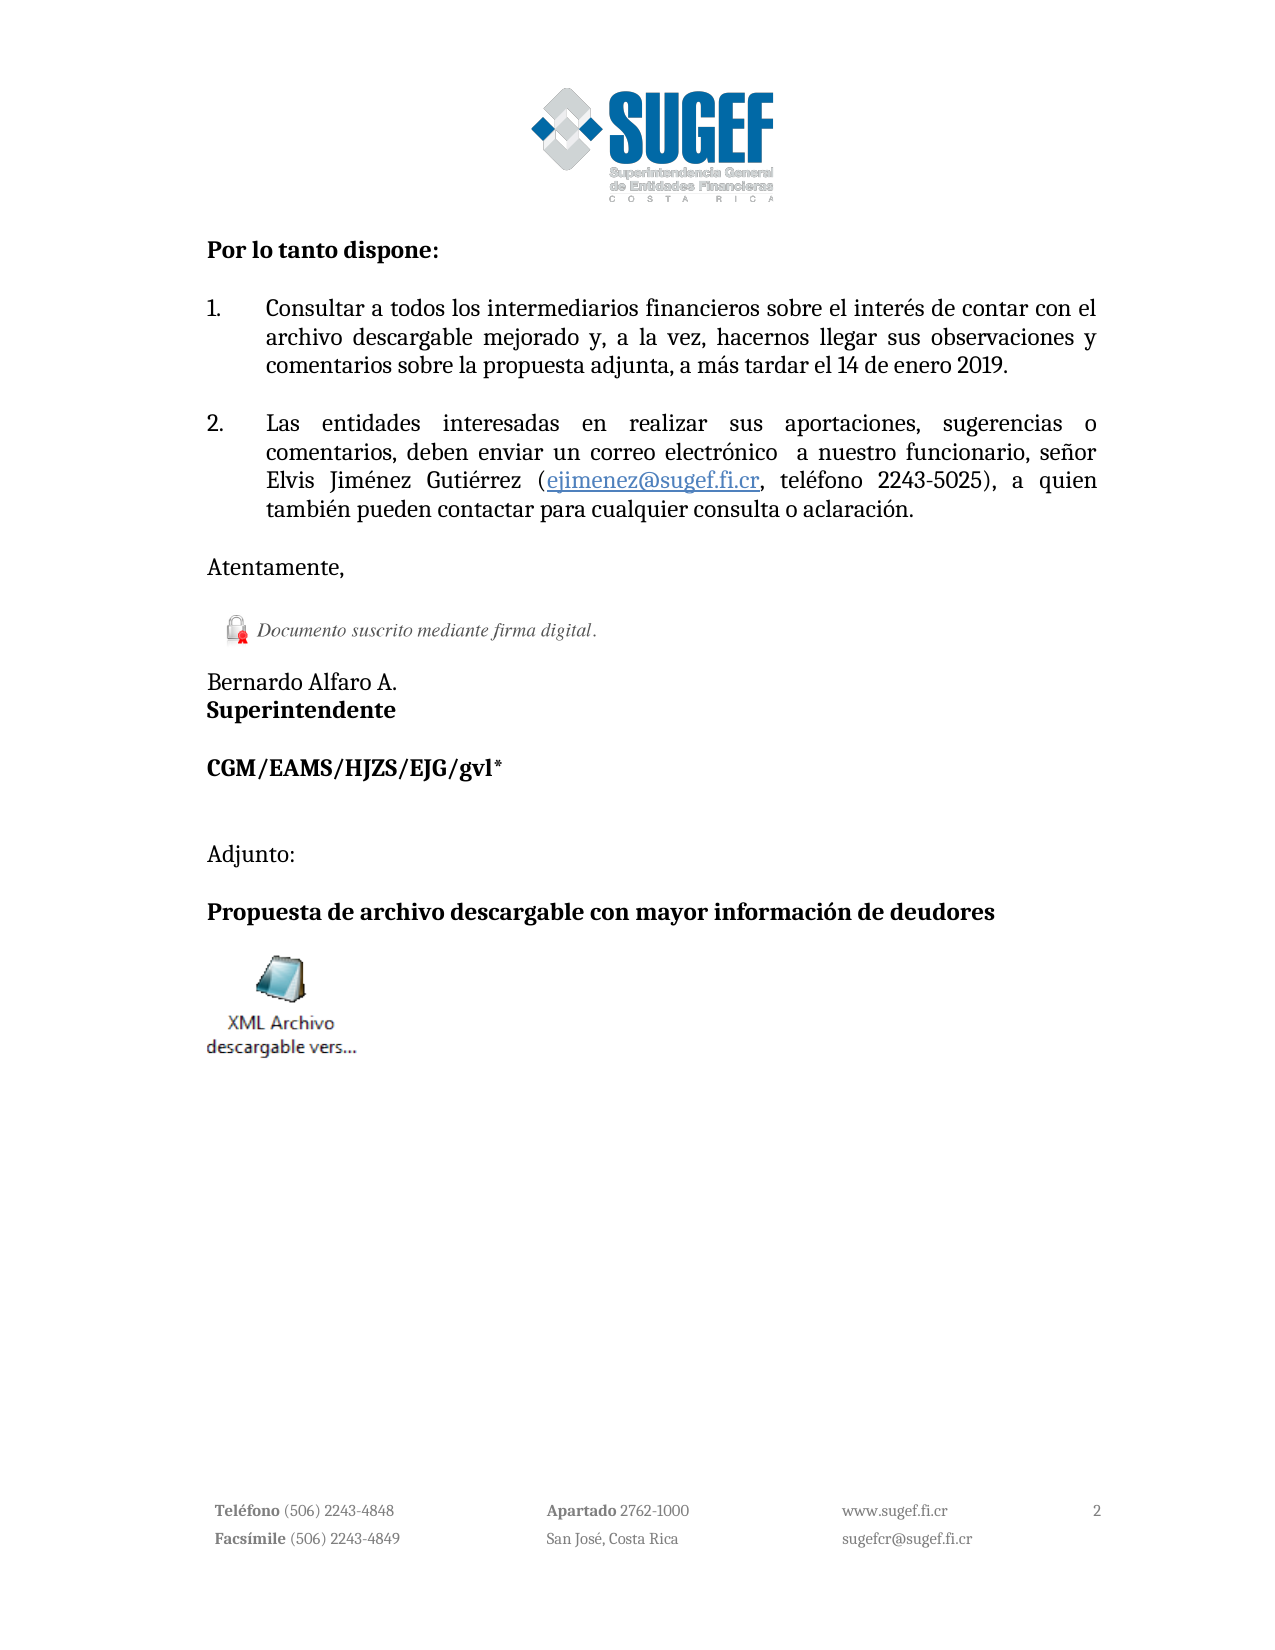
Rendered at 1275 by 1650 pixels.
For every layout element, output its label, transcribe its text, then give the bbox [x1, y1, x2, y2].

list Consultar a todos los intermediarios financieros sobre el interés de contar con el archivo descargable mejorado y, a la vez, hacernos llegar sus observaciones y comentarios sobre la propuesta adjunta, a más tardar el 14 de enero 2019. [207, 294, 1098, 380]
picture [200, 599, 614, 664]
list Las entidades interesadas en realizar sus aportaciones, sugerencias o comentarios, deben enviar un correo electrónico a nuestro funcionario, señor Elvis Jiménez Gutiérrez (ejimenez@sugef.fi.cr, teléfono 2243-5025), a quien también pueden contactar para cualquier consulta o aclaración. [207, 409, 1098, 524]
text Propuesta de archivo descargable con mayor información de deudores [207, 897, 1098, 926]
text Atentamente, [207, 552, 1098, 581]
text Bernardo Alfaro A. [207, 667, 1098, 696]
text CGM/EAMS/HJZS/EJG/gvl* [207, 754, 1098, 782]
text Superintendente [207, 696, 1098, 725]
text Por lo tanto dispone: [207, 236, 1098, 265]
picture [531, 88, 774, 202]
text Adjunto: [207, 840, 1098, 869]
